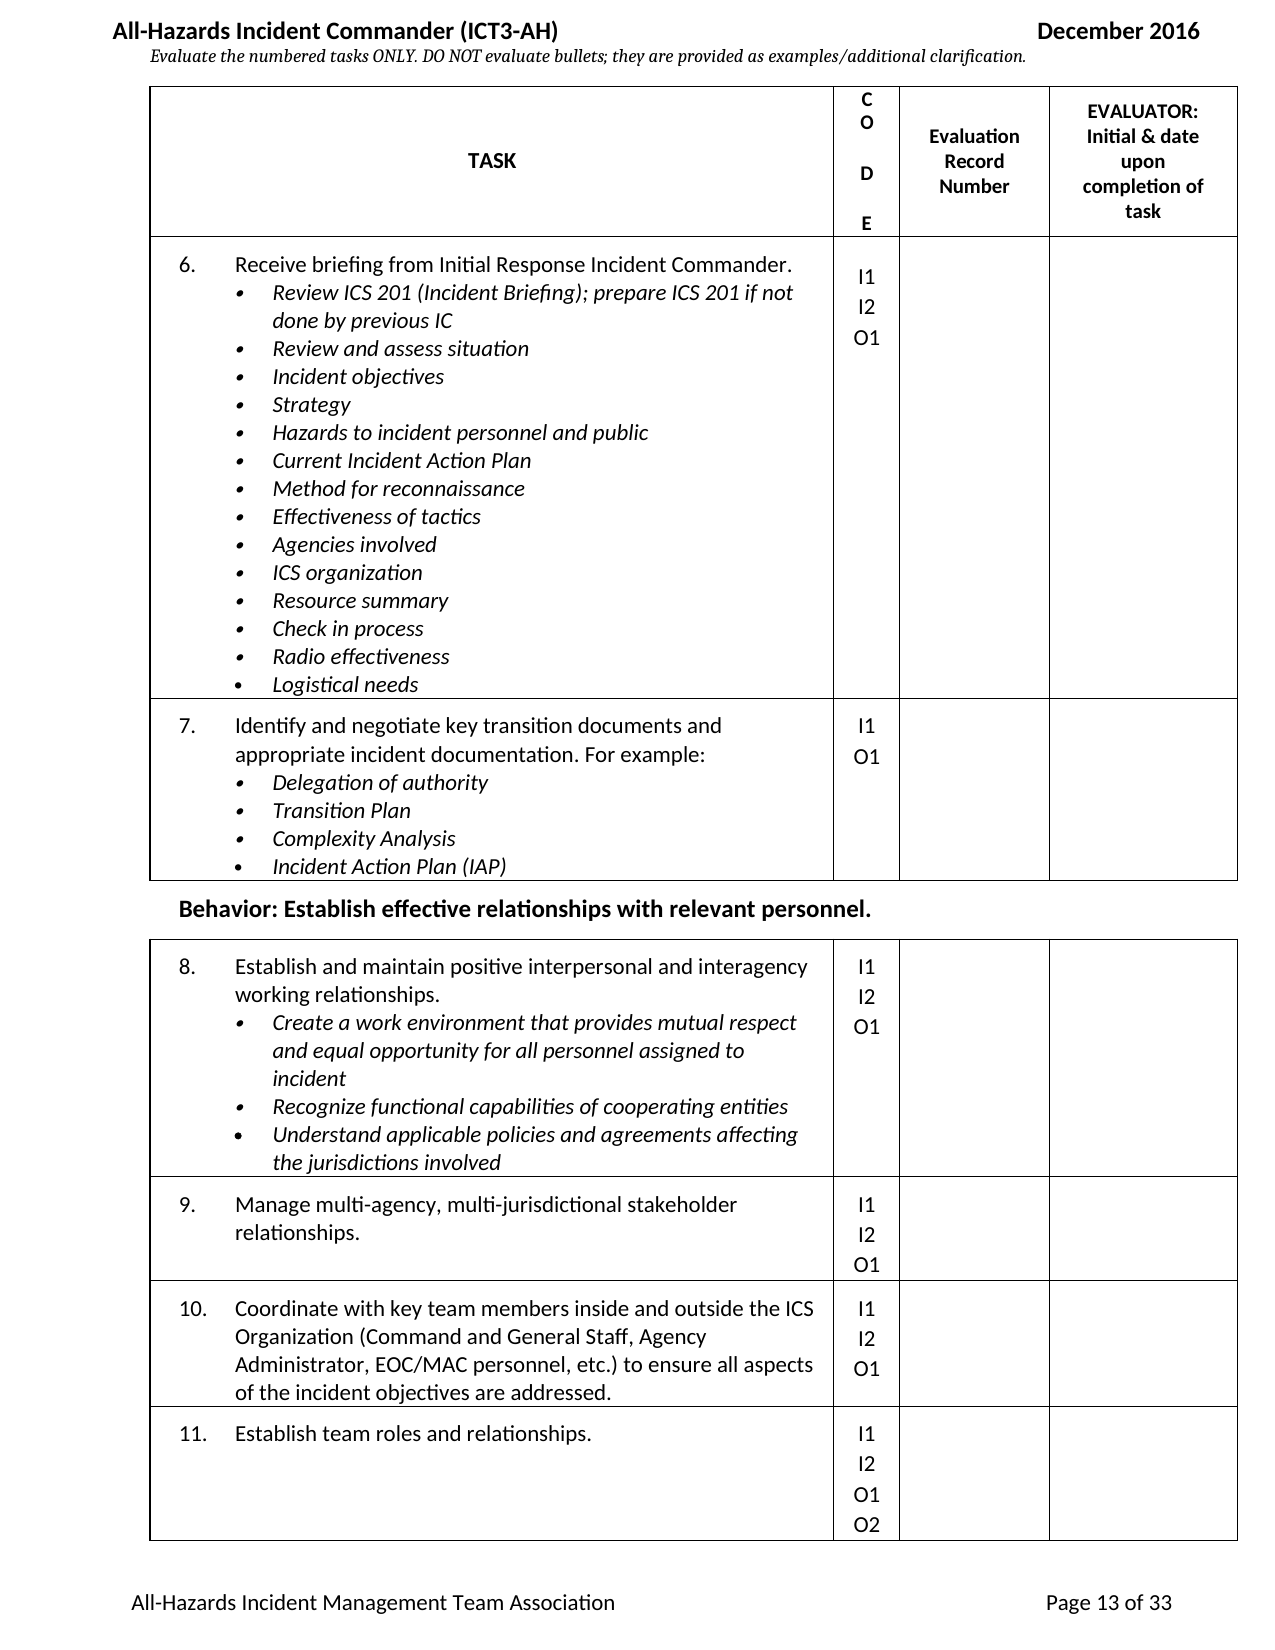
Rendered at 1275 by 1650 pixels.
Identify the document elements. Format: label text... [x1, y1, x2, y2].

table_header TASK [151, 87, 833, 236]
table_cell [1050, 237, 1237, 698]
table_cell [900, 940, 1049, 1176]
table_cell [1050, 1177, 1237, 1280]
table_cell Establish and maintain positive interpersonal and interagency working relationships. Create a work environment that provides mutual respect and equal opportunity for all personnel assigned to incident Recognize functional capabilities of cooperating entities Understand applicable policies and agreements affecting the jurisdictions involved [151, 940, 833, 1176]
table_cell [1050, 1281, 1237, 1406]
table_cell I1 I2 O1 O2 [834, 1407, 899, 1540]
table_cell [900, 1407, 1049, 1540]
table_header C O D E [834, 87, 899, 236]
table_cell [1050, 1407, 1237, 1540]
table_cell I1 I2 O1 [834, 237, 899, 698]
table_cell I1 I2 O1 [834, 1177, 899, 1280]
table_cell Receive briefing from Initial Response Incident Commander. Review ICS 201 (Incident Briefing); prepare ICS 201 if not done by previous IC Review and assess situation Incident objectives Strategy Hazards to incident personnel and public Current Incident Action Plan Method for reconnaissance Effectiveness of tactics Agencies involved ICS organization Resource summary Check in process Radio effectiveness Logistical needs [151, 237, 833, 698]
table_cell [1050, 940, 1237, 1176]
table_cell [900, 1177, 1049, 1280]
table_cell [900, 699, 1049, 880]
table_cell I1 O1 [834, 699, 899, 880]
table_cell Coordinate with key team members inside and outside the ICS Organization (Command and General Staff, Agency Administrator, EOC/MAC personnel, etc.) to ensure all aspects of the incident objectives are addressed. [151, 1281, 833, 1406]
table_cell Behavior: Establish effective relationships with relevant personnel. [150, 881, 1237, 938]
table_cell Manage multi-agency, multi-jurisdictional stakeholder relationships. [151, 1177, 833, 1280]
table_cell [900, 1281, 1049, 1406]
table_header EVALUATOR: Initial & date upon completion of task [1050, 87, 1237, 236]
table_cell Identify and negotiate key transition documents and appropriate incident documentation. For example: Delegation of authority Transition Plan Complexity Analysis Incident Action Plan (IAP) [151, 699, 833, 880]
table_cell [900, 237, 1049, 698]
table_cell [1050, 699, 1237, 880]
table_cell Establish team roles and relationships. [151, 1407, 833, 1540]
table_cell I1 I2 O1 [834, 940, 899, 1176]
table_header Evaluation Record Number [900, 87, 1049, 236]
table_cell I1 I2 O1 [834, 1281, 899, 1406]
